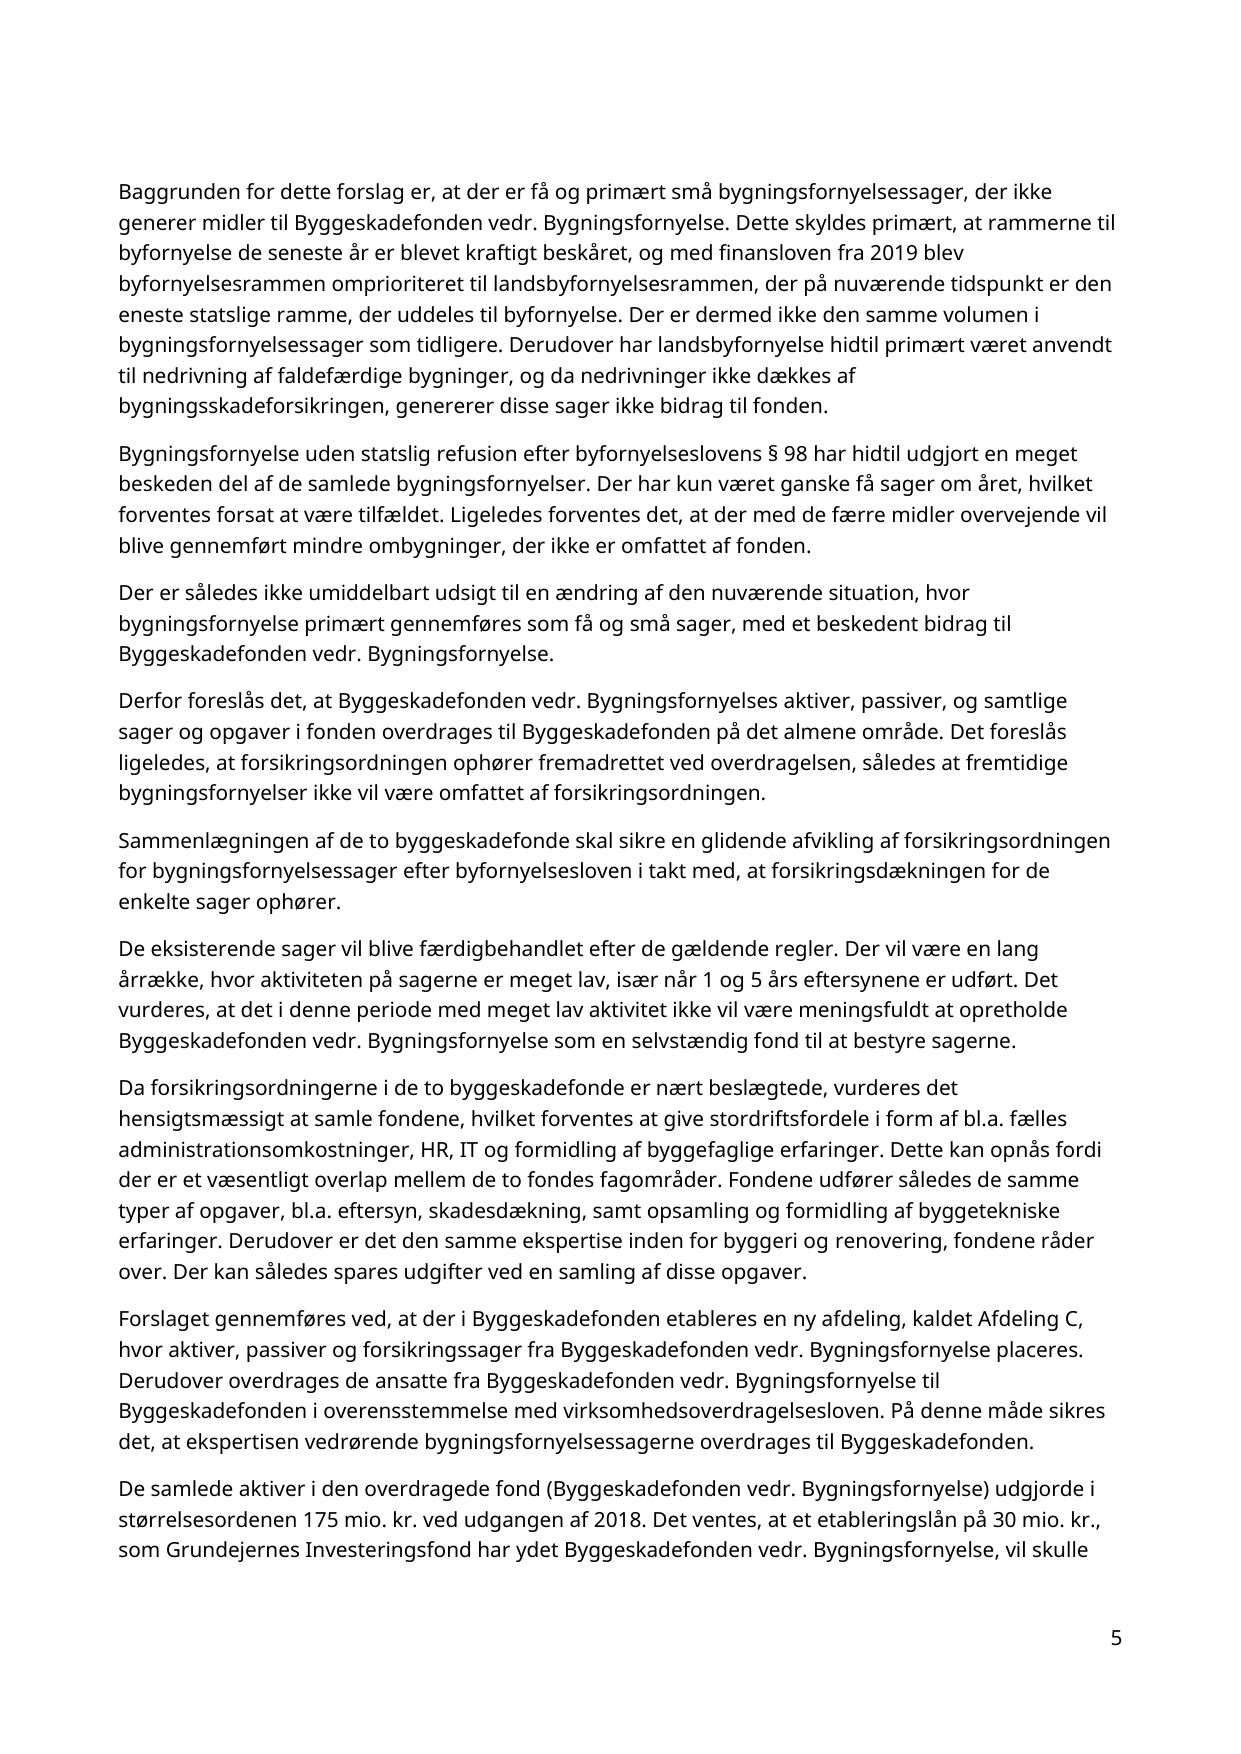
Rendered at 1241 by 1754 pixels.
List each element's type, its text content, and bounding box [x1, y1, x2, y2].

text Forslaget gennemføres ved, at der i Byggeskadefonden etableres en ny afdeling, kaldet Afdeling C, hvor aktiver, passiver og forsikringssager fra Byggeskadefonden vedr. Bygningsfornyelse placeres. Derudover overdrages de ansatte fra Byggeskadefonden vedr. Bygningsfornyelse til Byggeskadefonden i overensstemmelse med virksomhedsoverdragelsesloven. På denne måde sikres det, at ekspertisen vedrørende bygningsfornyelsessagerne overdrages til Byggeskadefonden. [118, 1304, 1122, 1455]
text Derfor foreslås det, at Byggeskadefonden vedr. Bygningsfornyelses aktiver, passiver, og samtlige sager og opgaver i fonden overdrages til Byggeskadefonden på det almene område. Det foreslås ligeledes, at forsikringsordningen ophører fremadrettet ved overdragelsen, således at fremtidige bygningsfornyelser ikke vil være omfattet af forsikringsordningen. [118, 687, 1122, 807]
text Da forsikringsordningerne i de to byggeskadefonde er nært beslægtede, vurderes det hensigtsmæssigt at samle fondene, hvilket forventes at give stordriftsfordele i form af bl.a. fælles administrationsomkostninger, HR, IT og formidling af byggefaglige erfaringer. Dette kan opnås fordi der er et væsentligt overlap mellem de to fondes fagområder. Fondene udfører således de samme typer af opgaver, bl.a. eftersyn, skadesdækning, samt opsamling og formidling af byggetekniske erfaringer. Derudover er det den samme ekspertise inden for byggeri og renovering, fondene råder over. Der kan således spares udgifter ved en samling af disse opgaver. [118, 1073, 1122, 1286]
text Bygningsfornyelse uden statslig refusion efter byfornyelseslovens § 98 har hidtil udgjort en meget beskeden del af de samlede bygningsfornyelser. Der har kun været ganske få sager om året, hvilket forventes forsat at være tilfældet. Ligeledes forventes det, at der med de færre midler overvejende vil blive gennemført mindre ombygninger, der ikke er omfattet af fonden. [118, 439, 1122, 559]
text De eksisterende sager vil blive færdigbehandlet efter de gældende regler. Der vil være en lang årrække, hvor aktiviteten på sagerne er meget lav, især når 1 og 5 års eftersynene er udført. Det vurderes, at det i denne periode med meget lav aktivitet ikke vil være meningsfuldt at opretholde Byggeskadefonden vedr. Bygningsfornyelse som en selvstændig fond til at bestyre sagerne. [118, 934, 1122, 1054]
text Baggrunden for dette forslag er, at der er få og primært små bygningsfornyelsessager, der ikke generer midler til Byggeskadefonden vedr. Bygningsfornyelse. Dette skyldes primært, at rammerne til byfornyelse de seneste år er blevet kraftigt beskåret, og med finansloven fra 2019 blev byfornyelsesrammen omprioriteret til landsbyfornyelsesrammen, der på nuværende tidspunkt er den eneste statslige ramme, der uddeles til byfornyelse. Der er dermed ikke den samme volumen i bygningsfornyelsessager som tidligere. Derudover har landsbyfornyelse hidtil primært været anvendt til nedrivning af faldefærdige bygninger, og da nedrivninger ikke dækkes af bygningsskadeforsikringen, genererer disse sager ikke bidrag til fonden. [118, 177, 1122, 420]
text Sammenlægningen af de to byggeskadefonde skal sikre en glidende afvikling af forsikringsordningen for bygningsfornyelsessager efter byfornyelsesloven i takt med, at forsikringsdækningen for de enkelte sager ophører. [118, 826, 1122, 915]
text Der er således ikke umiddelbart udsigt til en ændring af den nuværende situation, hvor bygningsfornyelse primært gennemføres som få og små sager, med et beskedent bidrag til Byggeskadefonden vedr. Bygningsfornyelse. [118, 578, 1122, 668]
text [118, 1474, 1122, 1564]
